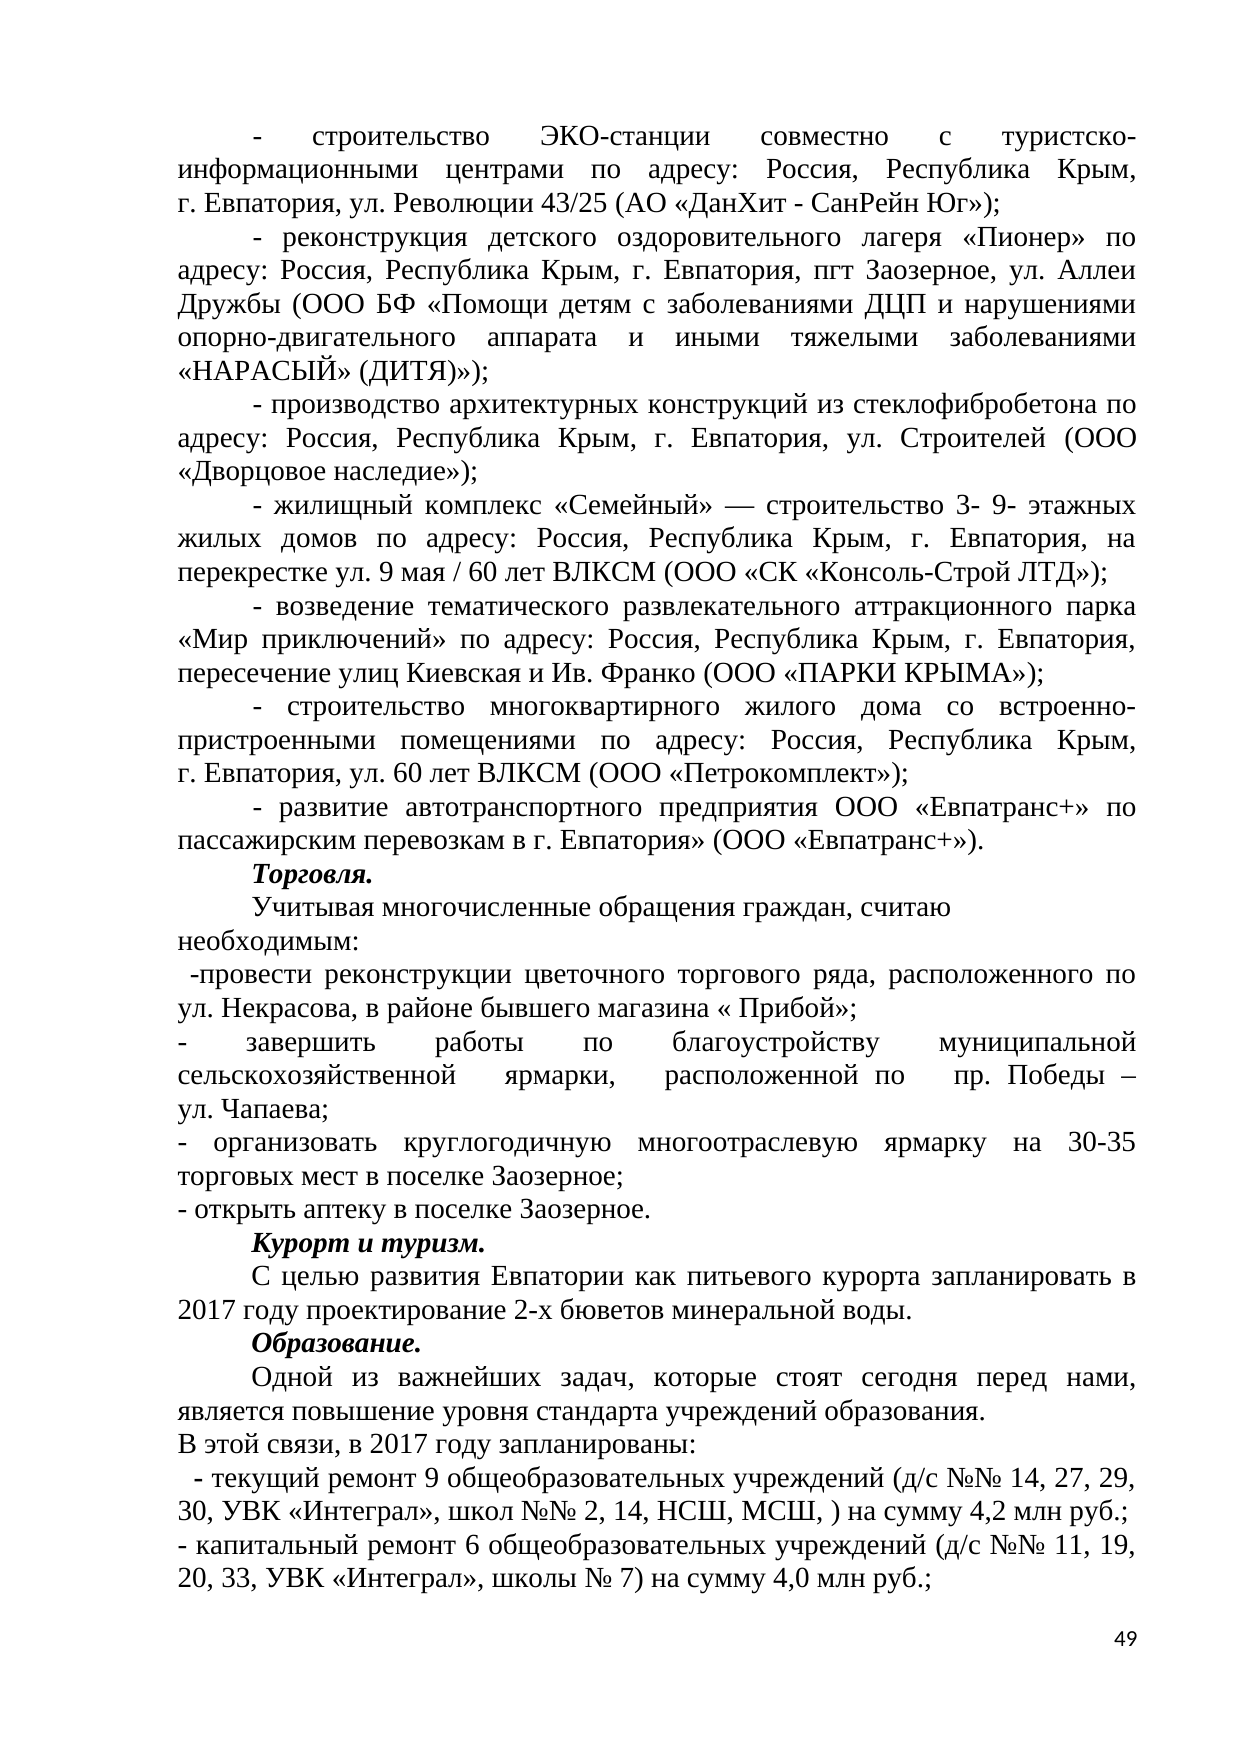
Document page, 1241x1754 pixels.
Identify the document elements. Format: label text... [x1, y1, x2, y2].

text - развитие автотранспортного предприятия ООО «Евпатранс+» по пассажирским перевозкам в г. Евпатория» (ООО «Евпатранс+»). [177, 789, 1137, 856]
text - завершить работы по благоустройству муниципальной сельскохозяйственной ярмарки, расположенной по пр. Победы – ул. Чапаева; [177, 1024, 1137, 1124]
text Образование. [177, 1326, 1137, 1359]
text - открыть аптеку в поселке Заозерное. [177, 1191, 1137, 1225]
text Торговля. [177, 856, 1137, 889]
text - строительство ЭКО-станции совместно с туристско-информационными центрами по адресу: Россия, Республика Крым, г. Евпатория, ул. Революции 43/25 (АО «ДанХит - СанРейн Юг»); [177, 118, 1137, 219]
text - жилищный комплекс «Семейный» — строительство 3- 9- этажных жилых домов по адресу: Россия, Республика Крым, г. Евпатория, на перекрестке ул. 9 мая / 60 лет ВЛКСМ (ООО «СК «Консоль-Строй ЛТД»); [177, 487, 1137, 588]
text - реконструкция детского оздоровительного лагеря «Пионер» по адресу: Россия, Республика Крым, г. Евпатория, пгт Заозерное, ул. Аллеи Дружбы (ООО БФ «Помощи детям с заболеваниями ДЦП и нарушениями опорно-двигательного аппарата и иными тяжелыми заболеваниями «НАРАСЫЙ» (ДИТЯ)»); [177, 219, 1137, 386]
text Одной из важнейших задач, которые стоят сегодня перед нами, является повышение уровня стандарта учреждений образования. [177, 1359, 1137, 1426]
text - строительство многоквартирного жилого дома со встроенно-пристроенными помещениями по адресу: Россия, Республика Крым, г. Евпатория, ул. 60 лет ВЛКСМ (ООО «Петрокомплект»); [177, 688, 1137, 789]
text Курорт и туризм. [177, 1225, 1137, 1258]
text - текущий ремонт 9 общеобразовательных учреждений (д/с №№ 14, 27, 29, 30, УВК «Интеграл», школ №№ 2, 14, НСШ, МСШ, ) на сумму 4,2 млн руб.; [177, 1460, 1137, 1527]
text - возведение тематического развлекательного аттракционного парка «Мир приключений» по адресу: Россия, Республика Крым, г. Евпатория, пересечение улиц Киевская и Ив. Франко (ООО «ПАРКИ КРЫМА»); [177, 588, 1137, 688]
list С целью развития Евпатории как питьевого курорта запланировать в 2017 году проектирование 2-х бюветов минеральной воды. [177, 1258, 1137, 1326]
text - производство архитектурных конструкций из стеклофибробетона по адресу: Россия, Республика Крым, г. Евпатория, ул. Строителей (ООО «Дворцовое наследие»); [177, 386, 1137, 487]
text - капитальный ремонт 6 общеобразовательных учреждений (д/с №№ 11, 19, 20, 33, УВК «Интеграл», школы № 7) на сумму 4,0 млн руб.; [177, 1527, 1137, 1594]
text В этой связи, в 2017 году запланированы: [177, 1426, 1137, 1460]
text -провести реконструкции цветочного торгового ряда, расположенного по ул. Некрасова, в районе бывшего магазина « Прибой»; [177, 957, 1137, 1024]
text Учитывая многочисленные обращения граждан, считаю необходимым: [177, 889, 1137, 957]
text - организовать круглогодичную многоотраслевую ярмарку на 30-35 торговых мест в поселке Заозерное; [177, 1124, 1137, 1191]
